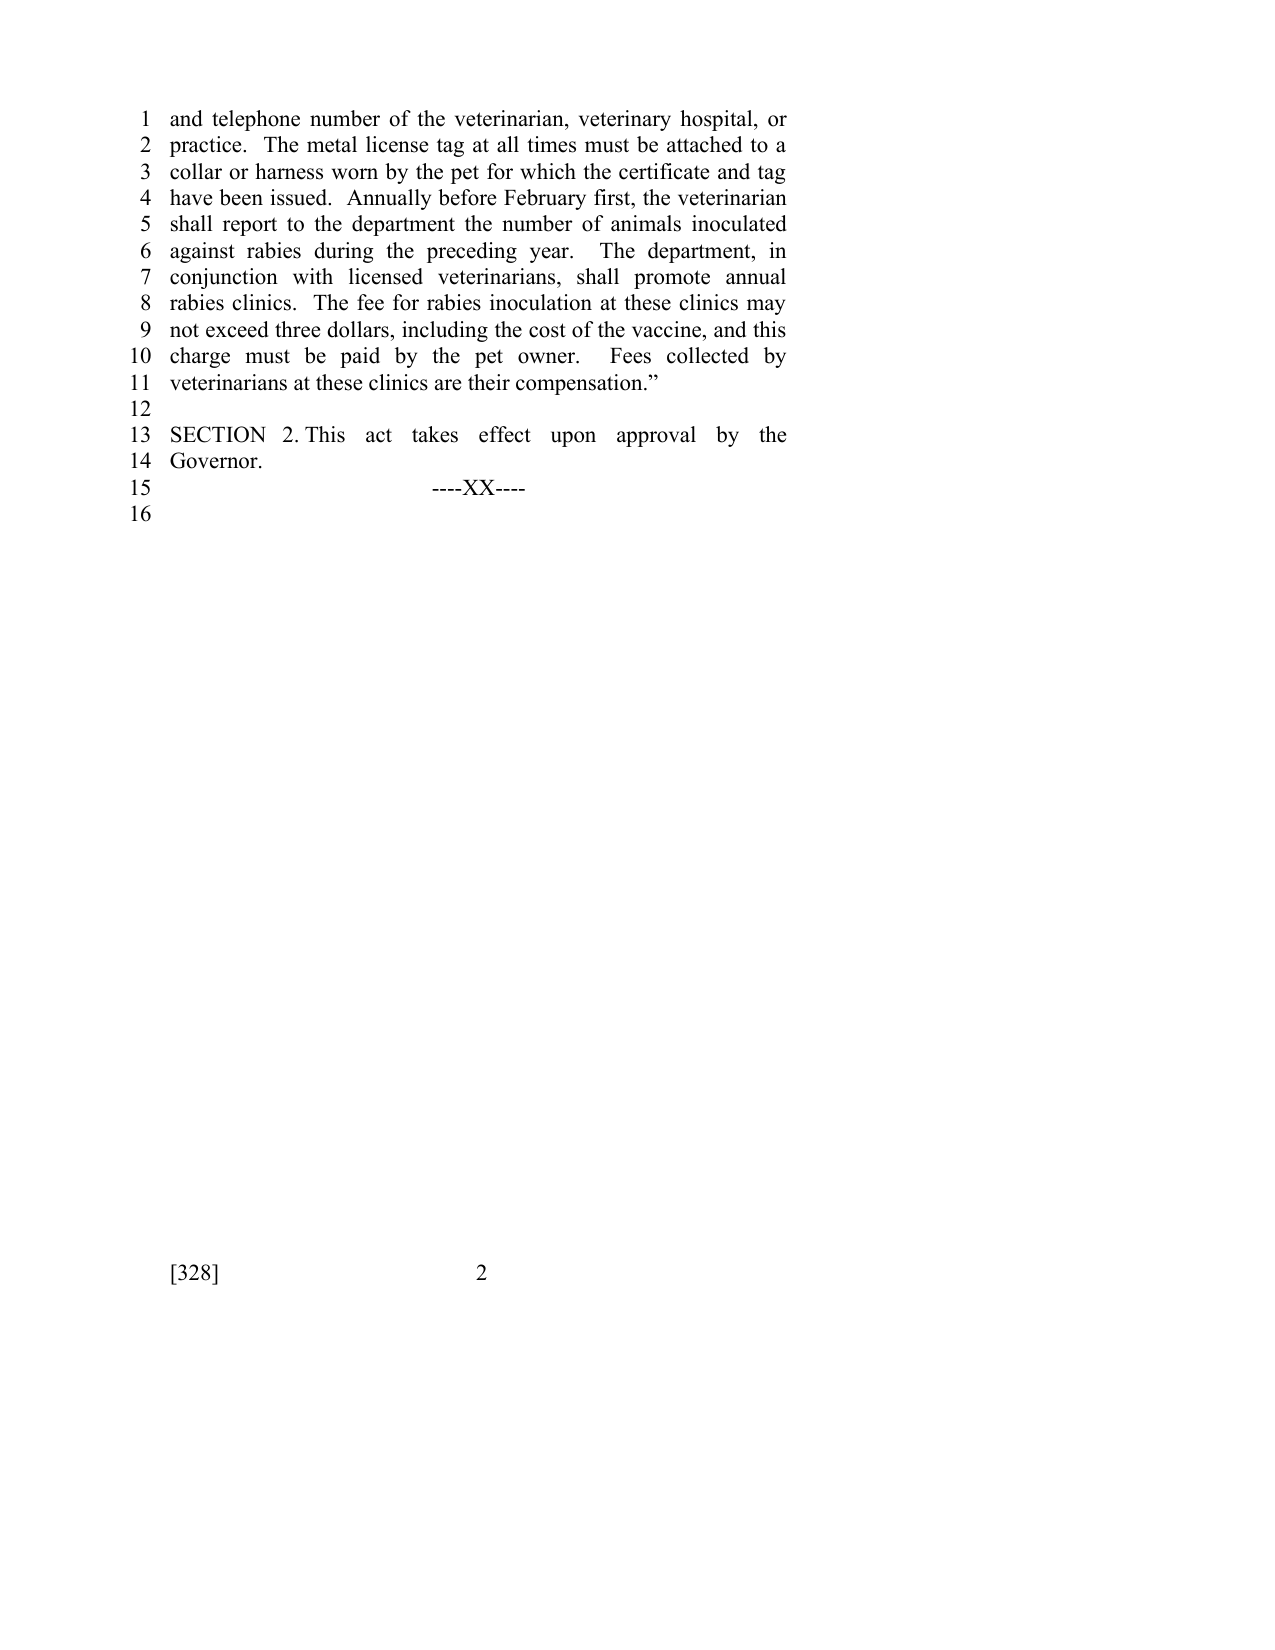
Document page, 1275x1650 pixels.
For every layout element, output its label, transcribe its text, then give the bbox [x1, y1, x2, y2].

text SECTION 2. This act takes effect upon approval by the Governor. [169, 421, 787, 474]
text ----XX---- [169, 474, 787, 500]
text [169, 105, 787, 395]
